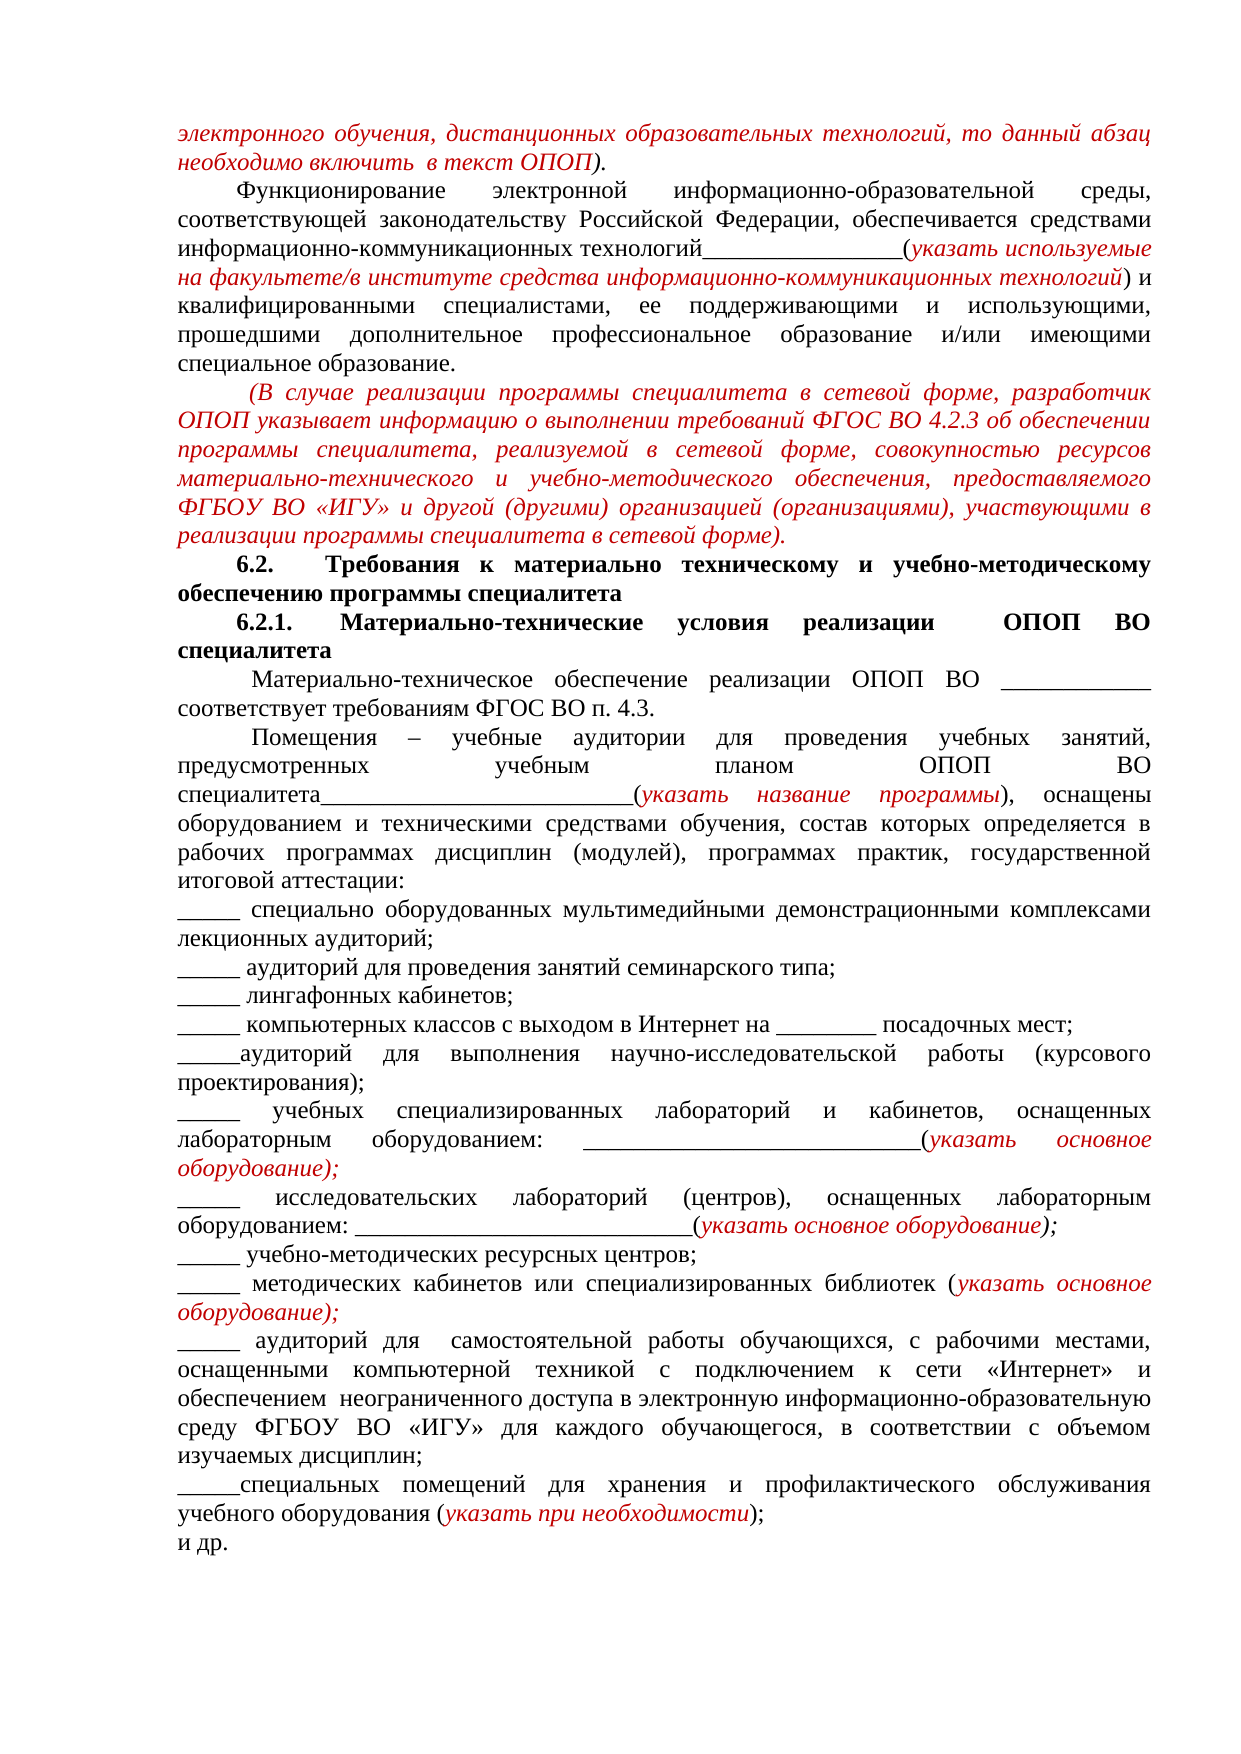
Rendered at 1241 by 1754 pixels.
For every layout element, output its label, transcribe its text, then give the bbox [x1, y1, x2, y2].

text _____ учебно-методических ресурсных центров; [177, 1239, 1152, 1268]
text и др. [177, 1527, 1152, 1556]
list _____ аудиторий для проведения занятий семинарского типа; [177, 952, 1152, 981]
list Требования к материально техническому и учебно-методическому обеспечению программы специалитета [177, 549, 1152, 607]
text Функционирование электронной информационно-образовательной среды, соответствующей законодательству Российской Федерации, обеспечивается средствами информационно-коммуникационных технологий________________(указать используемые на факультете/в институте средства информационно-коммуникационных технологий) и квалифицированными специалистами, ее поддерживающими и использующими, прошедшими дополнительное профессиональное образование и/или имеющими специальное образование. [177, 176, 1152, 377]
list Материально-техническое обеспечение реализации ОПОП ВО ____________ соответствует требованиям ФГОС ВО п. 4.3. [177, 664, 1152, 722]
text _____ лингафонных кабинетов; [177, 981, 1152, 1009]
text _____ компьютерных классов с выходом в Интернет на ________ посадочных мест; [177, 1009, 1152, 1038]
list Помещения – учебные аудитории для проведения учебных занятий, предусмотренных учебным планом ОПОП ВО специалитета_________________________(указать название программы), оснащены оборудованием и техническими средствами обучения, состав которых определяется в рабочих программах дисциплин (модулей), программах практик, государственной итоговой аттестации: [177, 722, 1152, 894]
text _____специальных помещений для хранения и профилактического обслуживания учебного оборудования (указать при необходимости); [177, 1469, 1152, 1527]
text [177, 118, 1152, 176]
text _____ аудиторий для самостоятельной работы обучающихся, с рабочими местами, оснащенными компьютерной техникой с подключением к сети «Интернет» и обеспечением неограниченного доступа в электронную информационно-образовательную среду ФГБОУ ВО «ИГУ» для каждого обучающегося, в соответствии с объемом изучаемых дисциплин; [177, 1326, 1152, 1469]
list Материально-технические условия реализации ОПОП ВО специалитета [177, 607, 1152, 664]
text _____аудиторий для выполнения научно-исследовательской работы (курсового проектирования); [177, 1038, 1152, 1096]
text _____ методических кабинетов или специализированных библиотек (указать основное оборудование); [177, 1268, 1152, 1326]
list _____ специально оборудованных мультимедийными демонстрационными комплексами лекционных аудиторий; [177, 894, 1152, 952]
text _____ учебных специализированных лабораторий и кабинетов, оснащенных лабораторным оборудованием: ___________________________(указать основное оборудование); [177, 1096, 1152, 1182]
text _____ исследовательских лабораторий (центров), оснащенных лабораторным оборудованием: ___________________________(указать основное оборудование); [177, 1182, 1152, 1239]
text (В случае реализации программы специалитета в сетевой форме, разработчик ОПОП указывает информацию о выполнении требований ФГОС ВО 4.2.3 об обеспечении программы специалитета, реализуемой в сетевой форме, совокупностью ресурсов материально-технического и учебно-методического обеспечения, предоставляемого ФГБОУ ВО «ИГУ» и другой (другими) организацией (организациями), участвующими в реализации программы специалитета в сетевой форме). [177, 377, 1152, 549]
